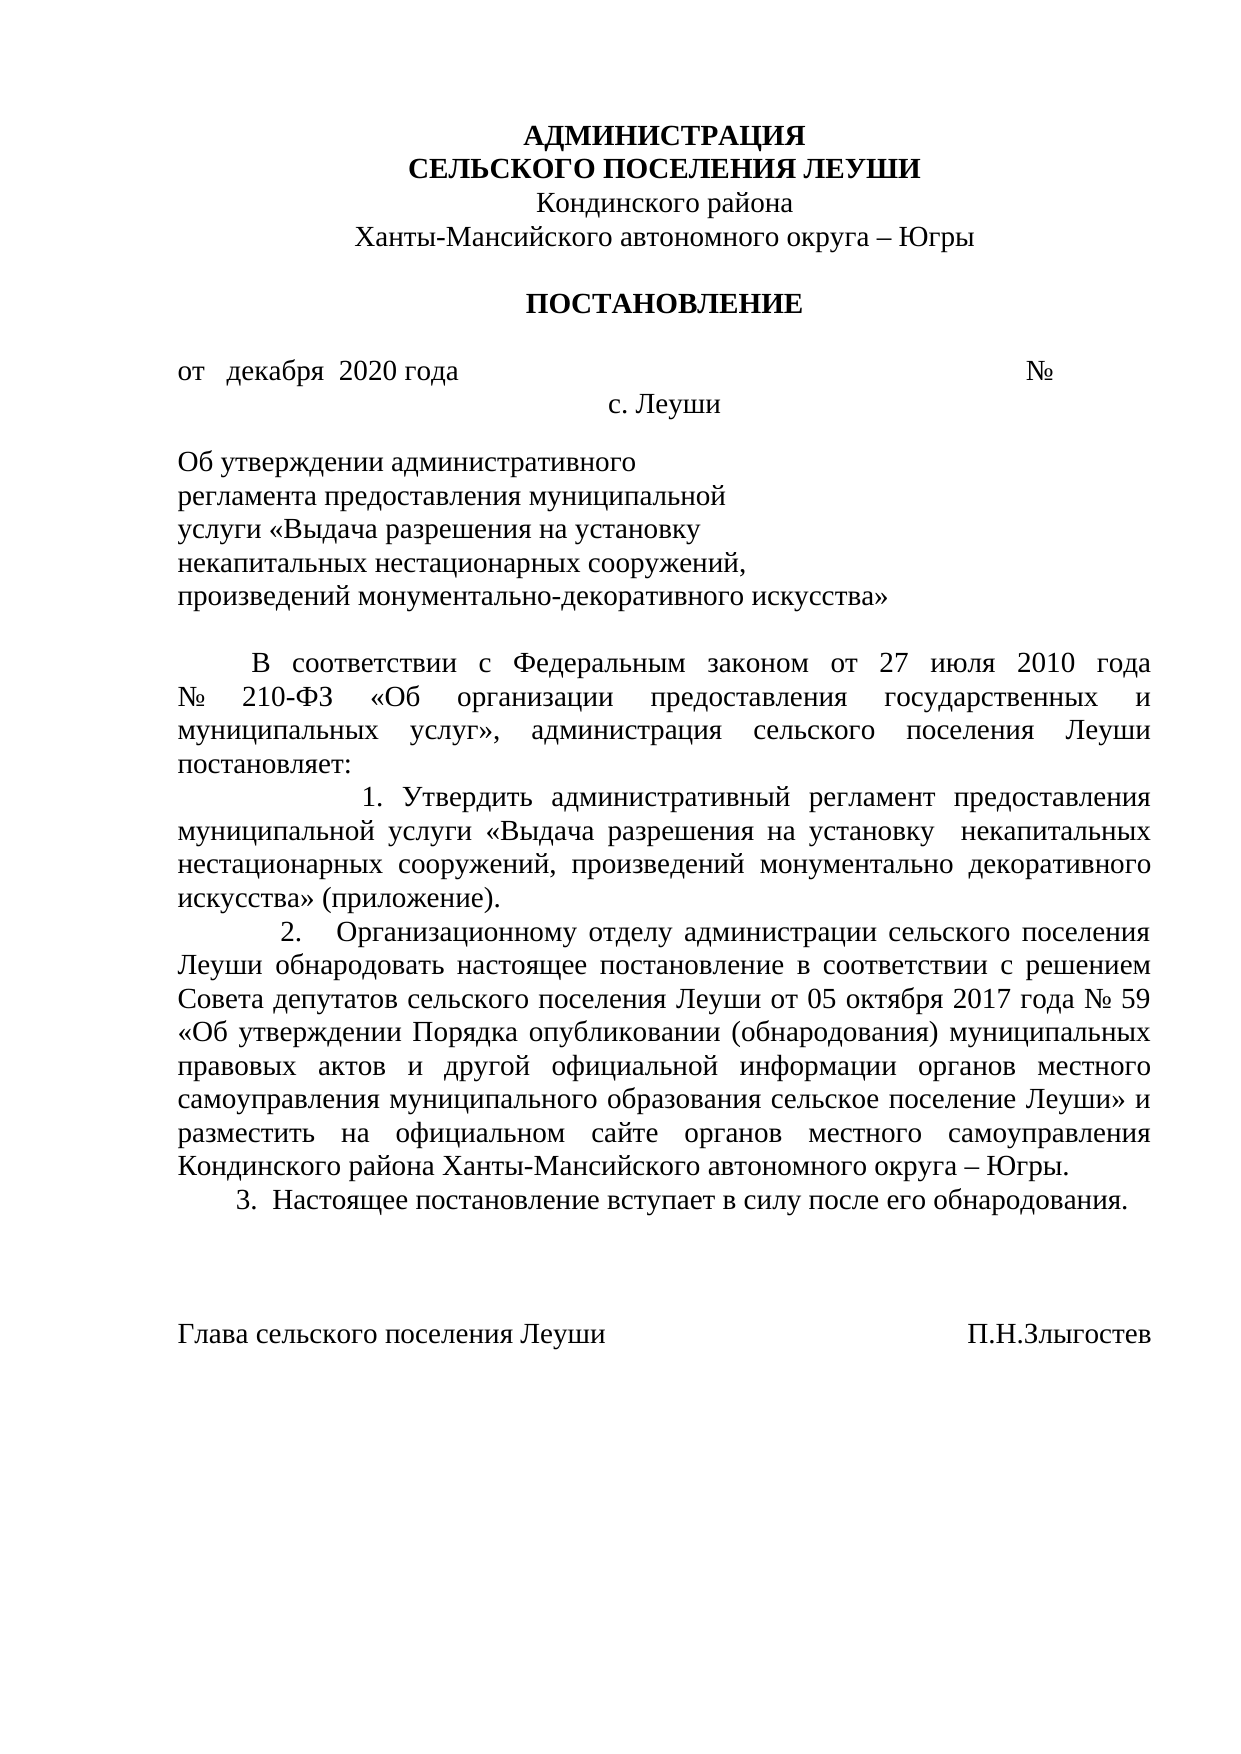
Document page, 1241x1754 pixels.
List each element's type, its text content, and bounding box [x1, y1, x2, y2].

text Кондинского района [177, 185, 1152, 219]
text ПОСТАНОВЛЕНИЕ [177, 286, 1152, 319]
text регламента предоставления муниципальной [177, 478, 1152, 511]
text некапитальных нестационарных сооружений, [177, 545, 1152, 578]
table_header № [664, 353, 1163, 386]
table_header от декабря 2020 года [166, 353, 664, 386]
table_header П.Н.Злыгостев [664, 1316, 1163, 1350]
text 1. Утвердить административный регламент предоставления муниципальной услуги «Выдача разрешения на установку некапитальных нестационарных сооружений, произведений монументально декоративного искусства» (приложение). [177, 779, 1152, 914]
text Об утверждении административного [177, 444, 1152, 478]
text Ханты-Мансийского автономного округа – Югры [177, 219, 1152, 252]
table_cell с. Леуши [166, 386, 1163, 420]
text СЕЛЬСКОГО ПОСЕЛЕНИЯ ЛЕУШИ [177, 152, 1152, 185]
text АДМИНИСТРАЦИЯ [177, 118, 1152, 152]
text В соответствии с Федеральным законом от 27 июля 2010 года № 210-ФЗ «Об организации предоставления государственных и муниципальных услуг», администрация сельского поселения Леуши постановляет: [177, 645, 1152, 779]
list 3. Настоящее постановление вступает в силу после его обнародования. [177, 1182, 1152, 1216]
table_header Глава сельского поселения Леуши [166, 1316, 664, 1350]
text услуги «Выдача разрешения на установку [177, 511, 1152, 545]
text произведений монументально-декоративного искусства» [177, 578, 1152, 612]
list 2. Организационному отделу администрации сельского поселения Леуши обнародовать настоящее постановление в соответствии с решением Совета депутатов сельского поселения Леуши от 05 октября 2017 года № 59 «Об утверждении Порядка опубликовании (обнародования) муниципальных правовых актов и другой официальной информации органов местного самоуправления муниципального образования сельское поселение Леуши» и разместить на официальном сайте органов местного самоуправления Кондинского района Ханты-Мансийского автономного округа – Югры. [177, 914, 1152, 1182]
